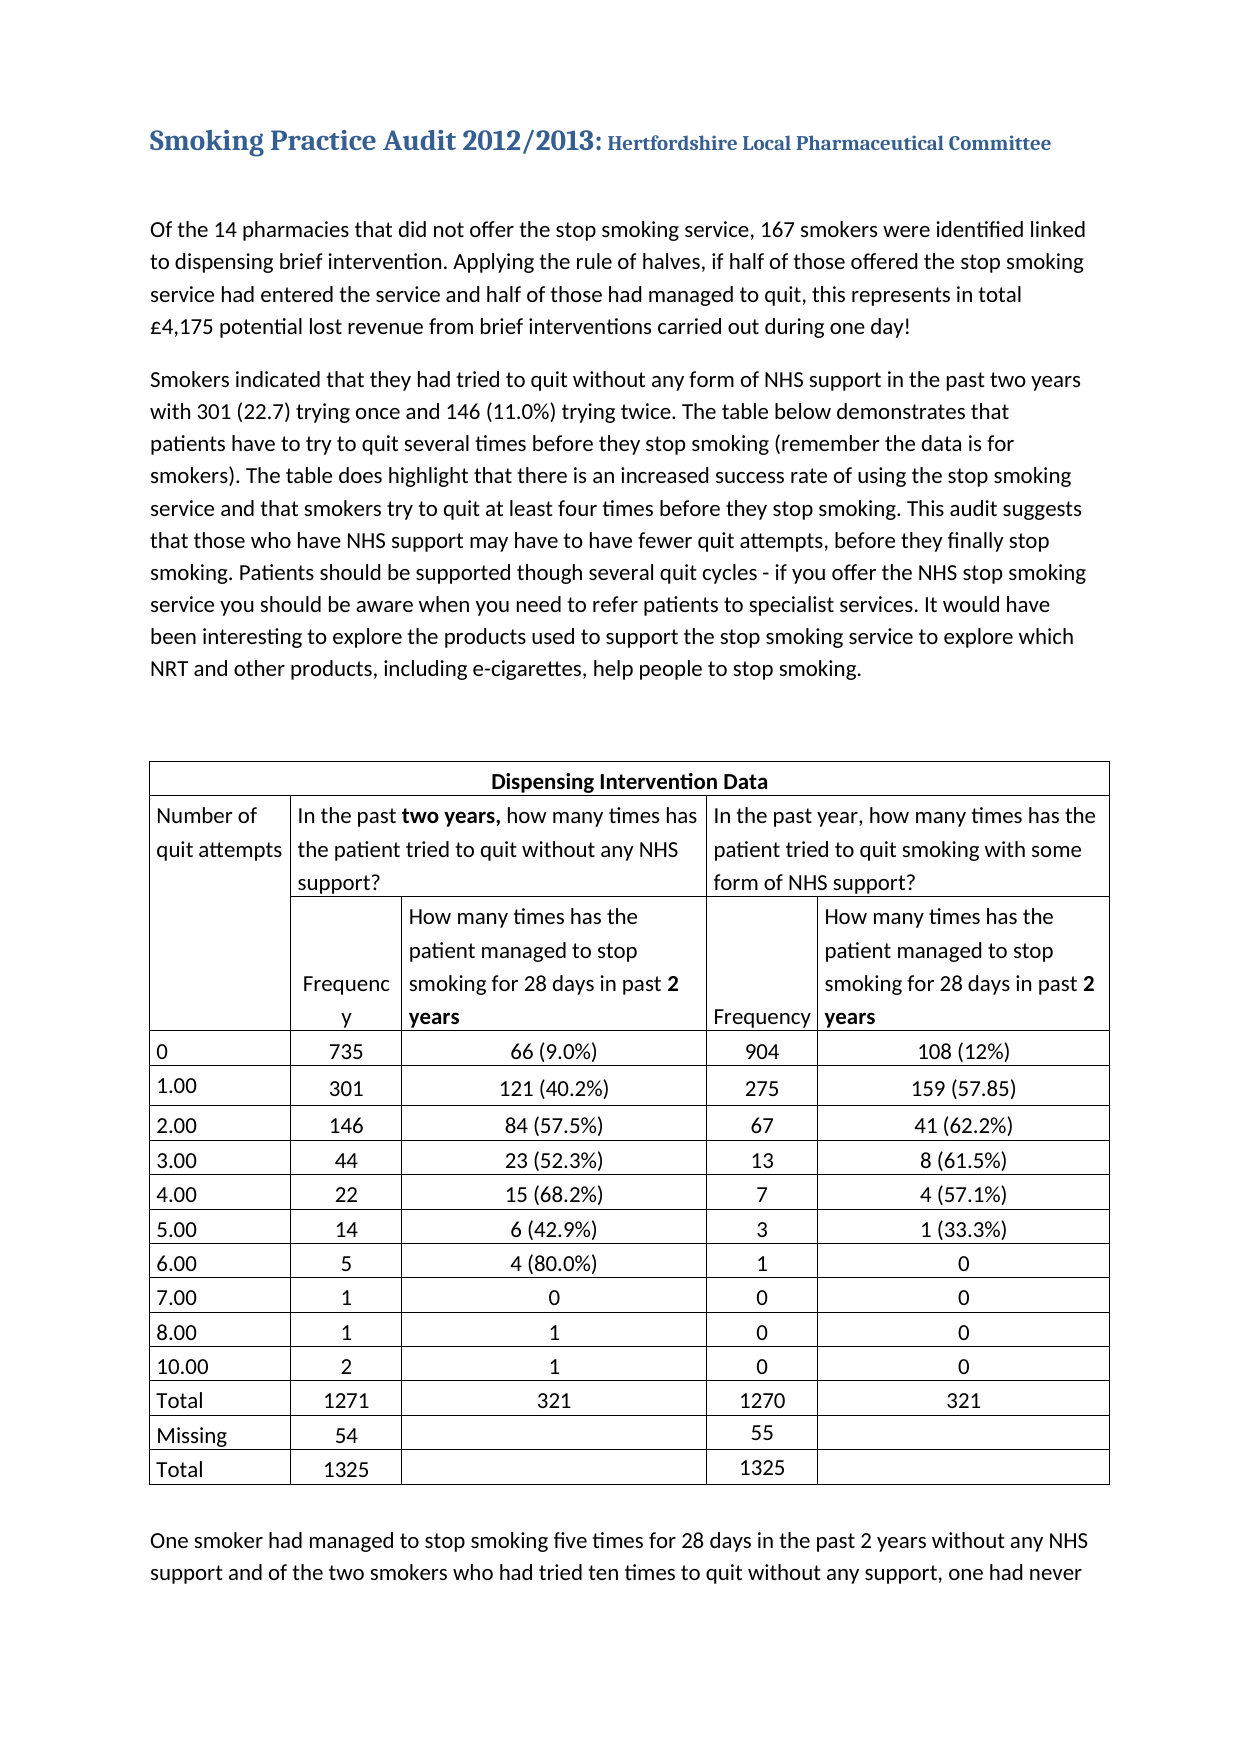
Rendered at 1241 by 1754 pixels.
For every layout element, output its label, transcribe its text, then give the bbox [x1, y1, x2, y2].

table_cell Number of quit attempts [150, 796, 290, 1030]
table_cell 14 [291, 1210, 401, 1243]
table_cell 7 [707, 1175, 817, 1208]
table_cell 84 (57.5%) [402, 1106, 706, 1140]
table_cell 0 [818, 1244, 1109, 1277]
table_cell 159 (57.85) [818, 1066, 1109, 1105]
table_cell 10.00 [150, 1347, 290, 1380]
table_cell 44 [291, 1141, 401, 1174]
table_cell 1325 [291, 1450, 401, 1483]
table_cell 7.00 [150, 1278, 290, 1312]
table_cell 67 [707, 1106, 817, 1140]
table_cell 6 (42.9%) [402, 1210, 706, 1243]
table_cell 1325 [707, 1450, 817, 1483]
table_cell 4.00 [150, 1175, 290, 1208]
table_cell Total [150, 1450, 290, 1483]
table_cell [402, 1416, 706, 1449]
table_cell 0 [707, 1313, 817, 1346]
table_cell How many times has the patient managed to stop smoking for 28 days in past 2 years [818, 897, 1109, 1030]
table_cell 1 [402, 1313, 706, 1346]
table_cell 108 (12%) [818, 1031, 1109, 1065]
table_cell 5.00 [150, 1210, 290, 1243]
table_cell 1 (33.3%) [818, 1210, 1109, 1243]
table_cell 321 [402, 1381, 706, 1415]
table_cell 55 [707, 1416, 817, 1449]
table_cell Missing [150, 1416, 290, 1449]
table_cell 0 [818, 1278, 1109, 1312]
table_cell 4 (80.0%) [402, 1244, 706, 1277]
table_cell 4 (57.1%) [818, 1175, 1109, 1208]
table_cell 3 [707, 1210, 817, 1243]
text Of the 14 pharmacies that did not offer the stop smoking service, 167 smokers were identified linked to dispensing brief intervention. Applying the rule of halves, if half of those offered the stop smoking service had entered the service and half of those had managed to quit, this represents in total £4,175 potential lost revenue from brief interventions carried out during one day! [150, 215, 1090, 340]
table_cell 1271 [291, 1381, 401, 1415]
table_cell 2.00 [150, 1106, 290, 1140]
table_cell 5 [291, 1244, 401, 1277]
table_cell In the past year, how many times has the patient tried to quit smoking with some form of NHS support? [707, 796, 1109, 896]
table_cell 23 (52.3%) [402, 1141, 706, 1174]
table_cell [818, 1450, 1109, 1483]
table_cell 22 [291, 1175, 401, 1208]
table_cell 146 [291, 1106, 401, 1140]
table_cell 66 (9.0%) [402, 1031, 706, 1065]
table_cell 321 [818, 1381, 1109, 1415]
table_cell 1.00 [150, 1066, 290, 1105]
table_cell How many times has the patient managed to stop smoking for 28 days in past 2 years [402, 897, 706, 1030]
table_cell 1270 [707, 1381, 817, 1415]
table_cell 8.00 [150, 1313, 290, 1346]
table_cell 1 [707, 1244, 817, 1277]
table_cell 1 [291, 1313, 401, 1346]
table_cell 301 [291, 1066, 401, 1105]
table_cell 735 [291, 1031, 401, 1065]
table_cell 3.00 [150, 1141, 290, 1174]
table_cell Total [150, 1381, 290, 1415]
table_cell 904 [707, 1031, 817, 1065]
table_cell 1 [291, 1278, 401, 1312]
table_cell [818, 1416, 1109, 1449]
table_cell 0 [707, 1278, 817, 1312]
table_cell 13 [707, 1141, 817, 1174]
table_cell 54 [291, 1416, 401, 1449]
table_cell 121 (40.2%) [402, 1066, 706, 1105]
table_cell 0 [402, 1278, 706, 1312]
text One smoker had managed to stop smoking five times for 28 days in the past 2 years without any NHS support and of the two smokers who had tried ten times to quit without any support, one had never [150, 1526, 1090, 1586]
table_cell 0 [818, 1313, 1109, 1346]
table_cell 15 (68.2%) [402, 1175, 706, 1208]
table_header Dispensing Intervention Data [150, 762, 1109, 795]
table_cell 6.00 [150, 1244, 290, 1277]
table_cell In the past two years, how many times has the patient tried to quit without any NHS support? [291, 796, 706, 896]
table_cell 0 [707, 1347, 817, 1380]
table_cell 41 (62.2%) [818, 1106, 1109, 1140]
table_cell 8 (61.5%) [818, 1141, 1109, 1174]
table_cell 0 [150, 1031, 290, 1065]
table_cell 0 [818, 1347, 1109, 1380]
table_cell 2 [291, 1347, 401, 1380]
table_cell [402, 1450, 706, 1483]
text Smokers indicated that they had tried to quit without any form of NHS support in the past two years with 301 (22.7) trying once and 146 (11.0%) trying twice. The table below demonstrates that patients have to try to quit several times before they stop smoking (remember the data is for smokers). The table does highlight that there is an increased success rate of using the stop smoking service and that smokers try to quit at least four times before they stop smoking. This audit suggests that those who have NHS support may have to have fewer quit attempts, before they finally stop smoking. Patients should be supported though several quit cycles - if you offer the NHS stop smoking service you should be aware when you need to refer patients to specialist services. It would have been interesting to explore the products used to support the stop smoking service to explore which NRT and other products, including e-cigarettes, help people to stop smoking. [150, 365, 1090, 683]
table_cell 275 [707, 1066, 817, 1105]
table_cell Frequency [291, 897, 401, 1030]
table_cell 1 [402, 1347, 706, 1380]
table_cell Frequency [707, 897, 817, 1030]
